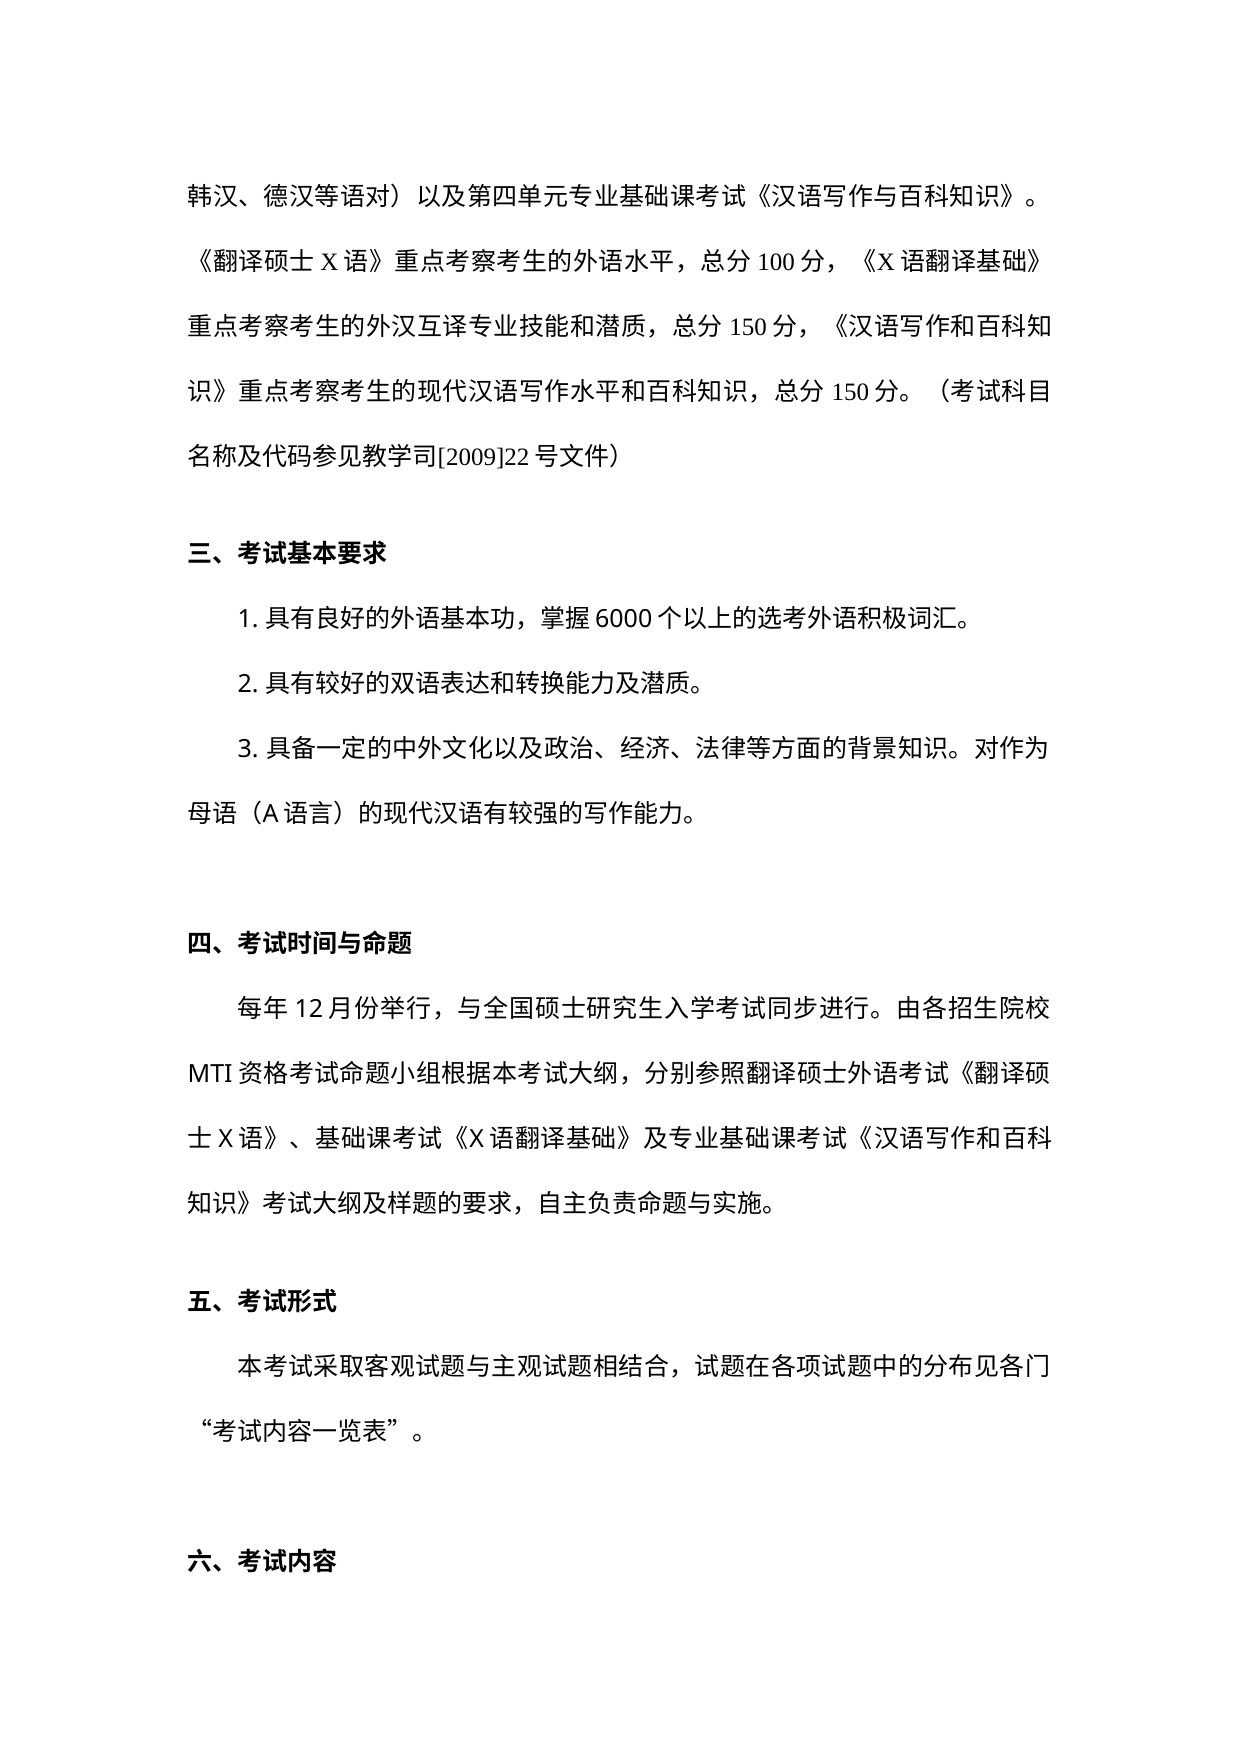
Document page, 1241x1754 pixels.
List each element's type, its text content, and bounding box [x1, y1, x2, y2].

text 本考试采取客观试题与主观试题相结合，试题在各项试题中的分布见各门“考试内容一览表”。 [187, 1332, 1053, 1462]
text 六、考试内容 [187, 1527, 1053, 1592]
text 1. 具有良好的外语基本功，掌握6000个以上的选考外语积极词汇。 [187, 584, 1053, 649]
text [187, 162, 1053, 487]
text 三、考试基本要求 [187, 519, 1053, 584]
text 每年12月份举行，与全国硕士研究生入学考试同步进行。由各招生院校MTI资格考试命题小组根据本考试大纲，分别参照翻译硕士外语考试《翻译硕士X语》、基础课考试《X语翻译基础》及专业基础课考试《汉语写作和百科知识》考试大纲及样题的要求，自主负责命题与实施。 [187, 974, 1053, 1234]
text 五、考试形式 [187, 1267, 1053, 1332]
text 四、考试时间与命题 [187, 909, 1053, 974]
text 3. 具备一定的中外文化以及政治、经济、法律等方面的背景知识。对作为母语（A语言）的现代汉语有较强的写作能力。 [187, 714, 1053, 844]
text 2. 具有较好的双语表达和转换能力及潜质。 [187, 649, 1053, 714]
